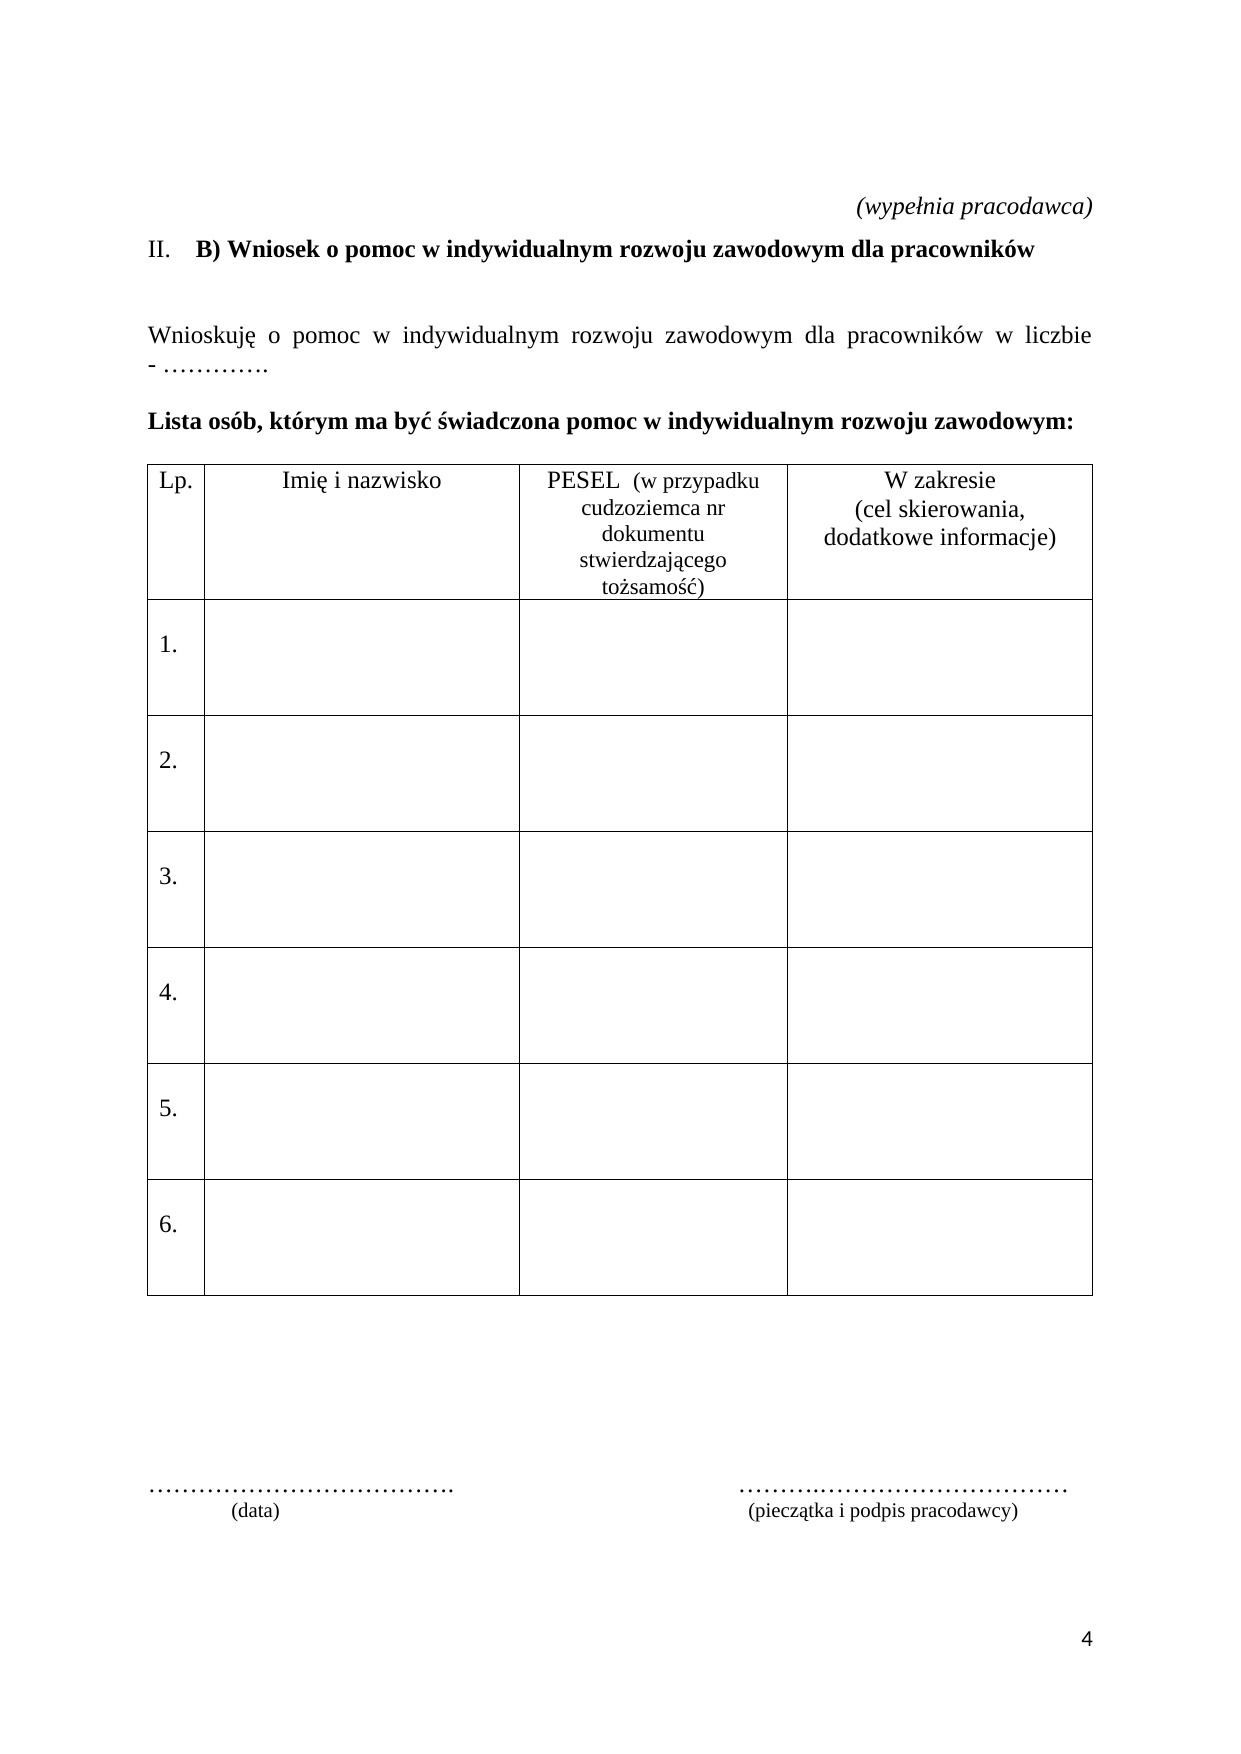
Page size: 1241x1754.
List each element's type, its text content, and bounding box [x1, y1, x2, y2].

table_cell 4. [148, 948, 204, 1063]
text Lista osób, którym ma być świadczona pomoc w indywidualnym rozwoju zawodowym: [148, 406, 1093, 435]
table_cell [205, 600, 519, 715]
text (wypełnia pracodawca) [221, 191, 1093, 219]
table_cell [520, 716, 787, 831]
table_cell [205, 948, 519, 1063]
text II. B) Wniosek o pomoc w indywidualnym rozwoju zawodowym dla pracowników [148, 234, 1093, 263]
table_cell [788, 1180, 1092, 1295]
table_cell [788, 716, 1092, 831]
table_cell 2. [148, 716, 204, 831]
table_header Imię i nazwisko [205, 465, 519, 599]
table_cell [205, 1180, 519, 1295]
table_header Lp. [148, 465, 204, 599]
table_cell [788, 832, 1092, 947]
text (data) (pieczątka i podpis pracodawcy) [148, 1498, 1093, 1522]
table_cell [520, 600, 787, 715]
table_header PESEL (w przypadku cudzoziemca nr dokumentu stwierdzającego tożsamość) [520, 465, 787, 599]
table_cell 3. [148, 832, 204, 947]
table_cell [520, 948, 787, 1063]
table_header W zakresie (cel skierowania, dodatkowe informacje) [788, 465, 1092, 599]
table_cell [788, 948, 1092, 1063]
table_cell [205, 832, 519, 947]
table_cell [205, 1064, 519, 1179]
table_cell [205, 716, 519, 831]
text ………………………………. ……….………………………… [148, 1469, 1093, 1498]
table_cell 1. [148, 600, 204, 715]
table_cell 5. [148, 1064, 204, 1179]
table_cell [520, 832, 787, 947]
table_cell 6. [148, 1180, 204, 1295]
text Wnioskuję o pomoc w indywidualnym rozwoju zawodowym dla pracowników w liczbie - …………. [148, 320, 1093, 378]
table_cell [520, 1180, 787, 1295]
table_cell [788, 1064, 1092, 1179]
table_cell [520, 1064, 787, 1179]
table_cell [788, 600, 1092, 715]
